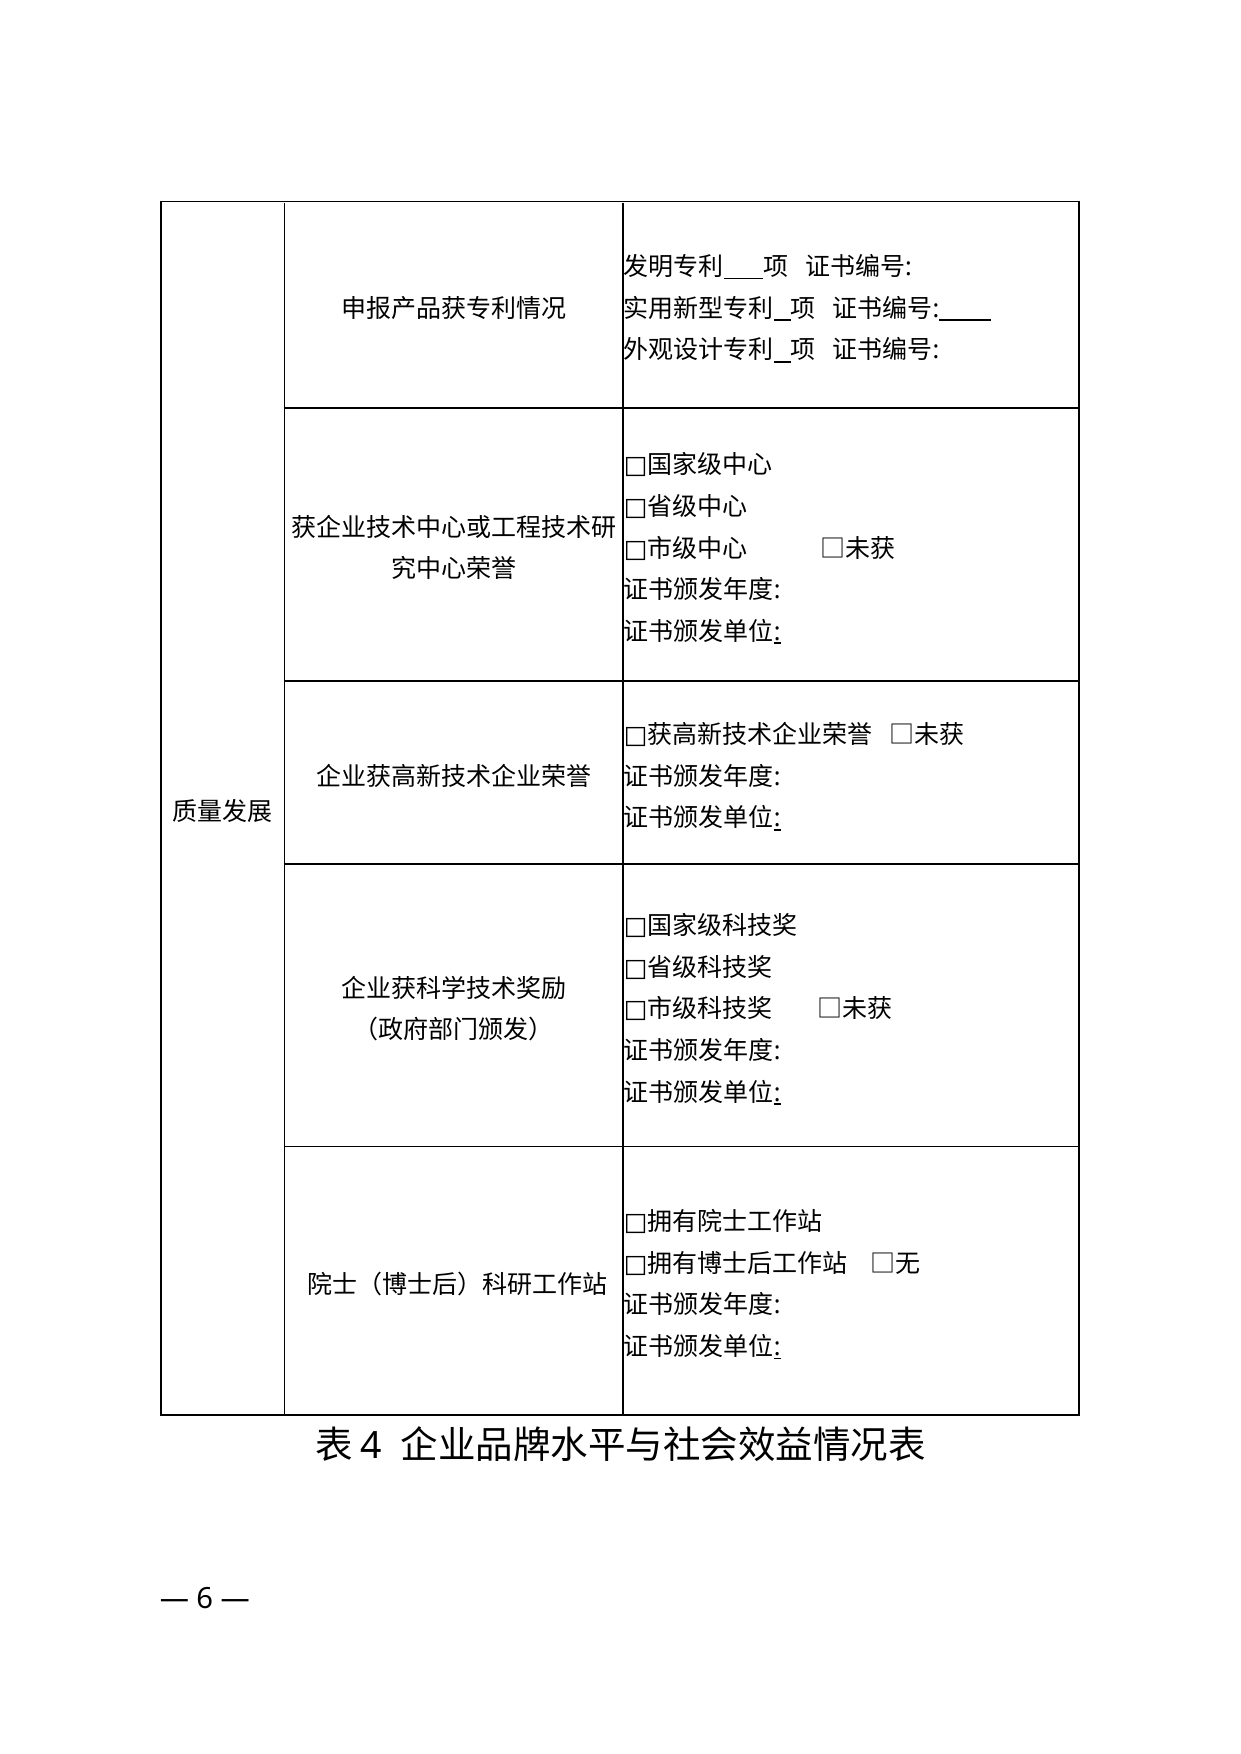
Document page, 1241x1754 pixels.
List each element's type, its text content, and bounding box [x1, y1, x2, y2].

table_cell □获高新技术企业荣誉 □未获 证书颁发年度: 证书颁发单位: [624, 682, 1078, 863]
table_cell 企业获科学技术奖励 （政府部门颁发） [285, 865, 622, 1146]
table_cell 发明专利 项 证书编号: 实用新型专利 项 证书编号: 外观设计专利 项 证书编号: [624, 202, 1078, 407]
table_cell 获企业技术中心或工程技术研究中心荣誉 [285, 409, 622, 680]
table_cell 质量发展 [162, 202, 284, 1414]
table_cell 院士（博士后）科研工作站 [285, 1147, 622, 1414]
text 表4 企业品牌水平与社会效益情况表 [159, 1415, 1081, 1470]
table_cell 企业获高新技术企业荣誉 [285, 682, 622, 863]
table_cell □国家级中心 □省级中心 □市级中心 □未获 证书颁发年度: 证书颁发单位: [624, 409, 1078, 680]
table_cell □国家级科技奖 □省级科技奖 □市级科技奖 □未获 证书颁发年度: 证书颁发单位: [624, 865, 1078, 1146]
table_cell 申报产品获专利情况 [285, 202, 623, 407]
table_cell □拥有院士工作站 □拥有博士后工作站 □无 证书颁发年度: 证书颁发单位: [624, 1147, 1078, 1414]
